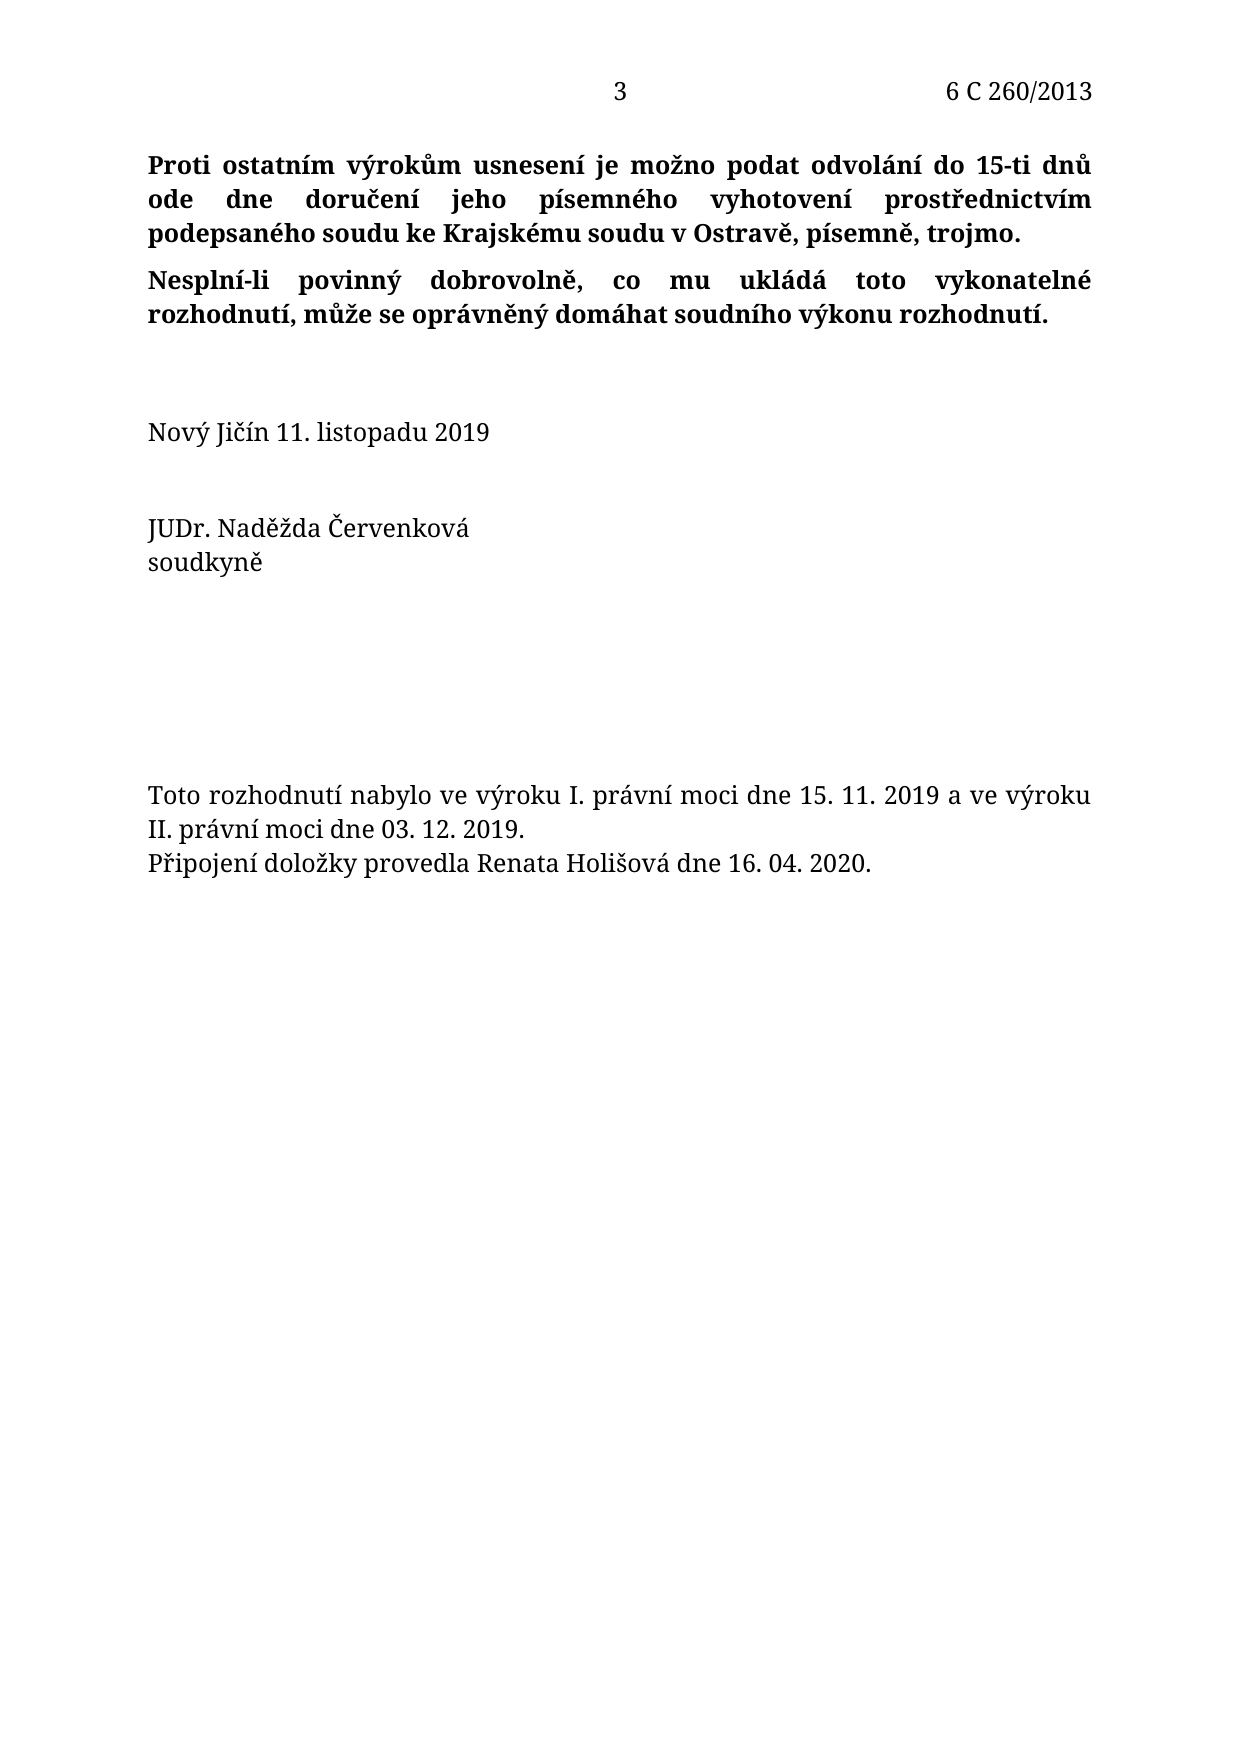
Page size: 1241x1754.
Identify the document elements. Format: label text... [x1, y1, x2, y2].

text Nový Jičín 11. listopadu 2019 [148, 414, 1093, 448]
text Nesplní-li povinný dobrovolně, co mu ukládá toto vykonatelné rozhodnutí, může se oprávněný domáhat soudního výkonu rozhodnutí. [148, 262, 1093, 330]
text soudkyně [148, 545, 1093, 579]
text JUDr. Naděžda Červenková [148, 511, 1093, 545]
text Toto rozhodnutí nabylo ve výroku I. právní moci dne 15. 11. 2019 a ve výroku II. právní moci dne 03. 12. 2019. [148, 778, 1093, 846]
text Proti ostatním výrokům usnesení je možno podat odvolání do 15-ti dnů ode dne doručení jeho písemného vyhotovení prostřednictvím podepsaného soudu ke Krajskému soudu v Ostravě, písemně, trojmo. [148, 148, 1093, 250]
text Připojení doložky provedla Renata Holišová dne 16. 04. 2020. [148, 846, 1093, 880]
